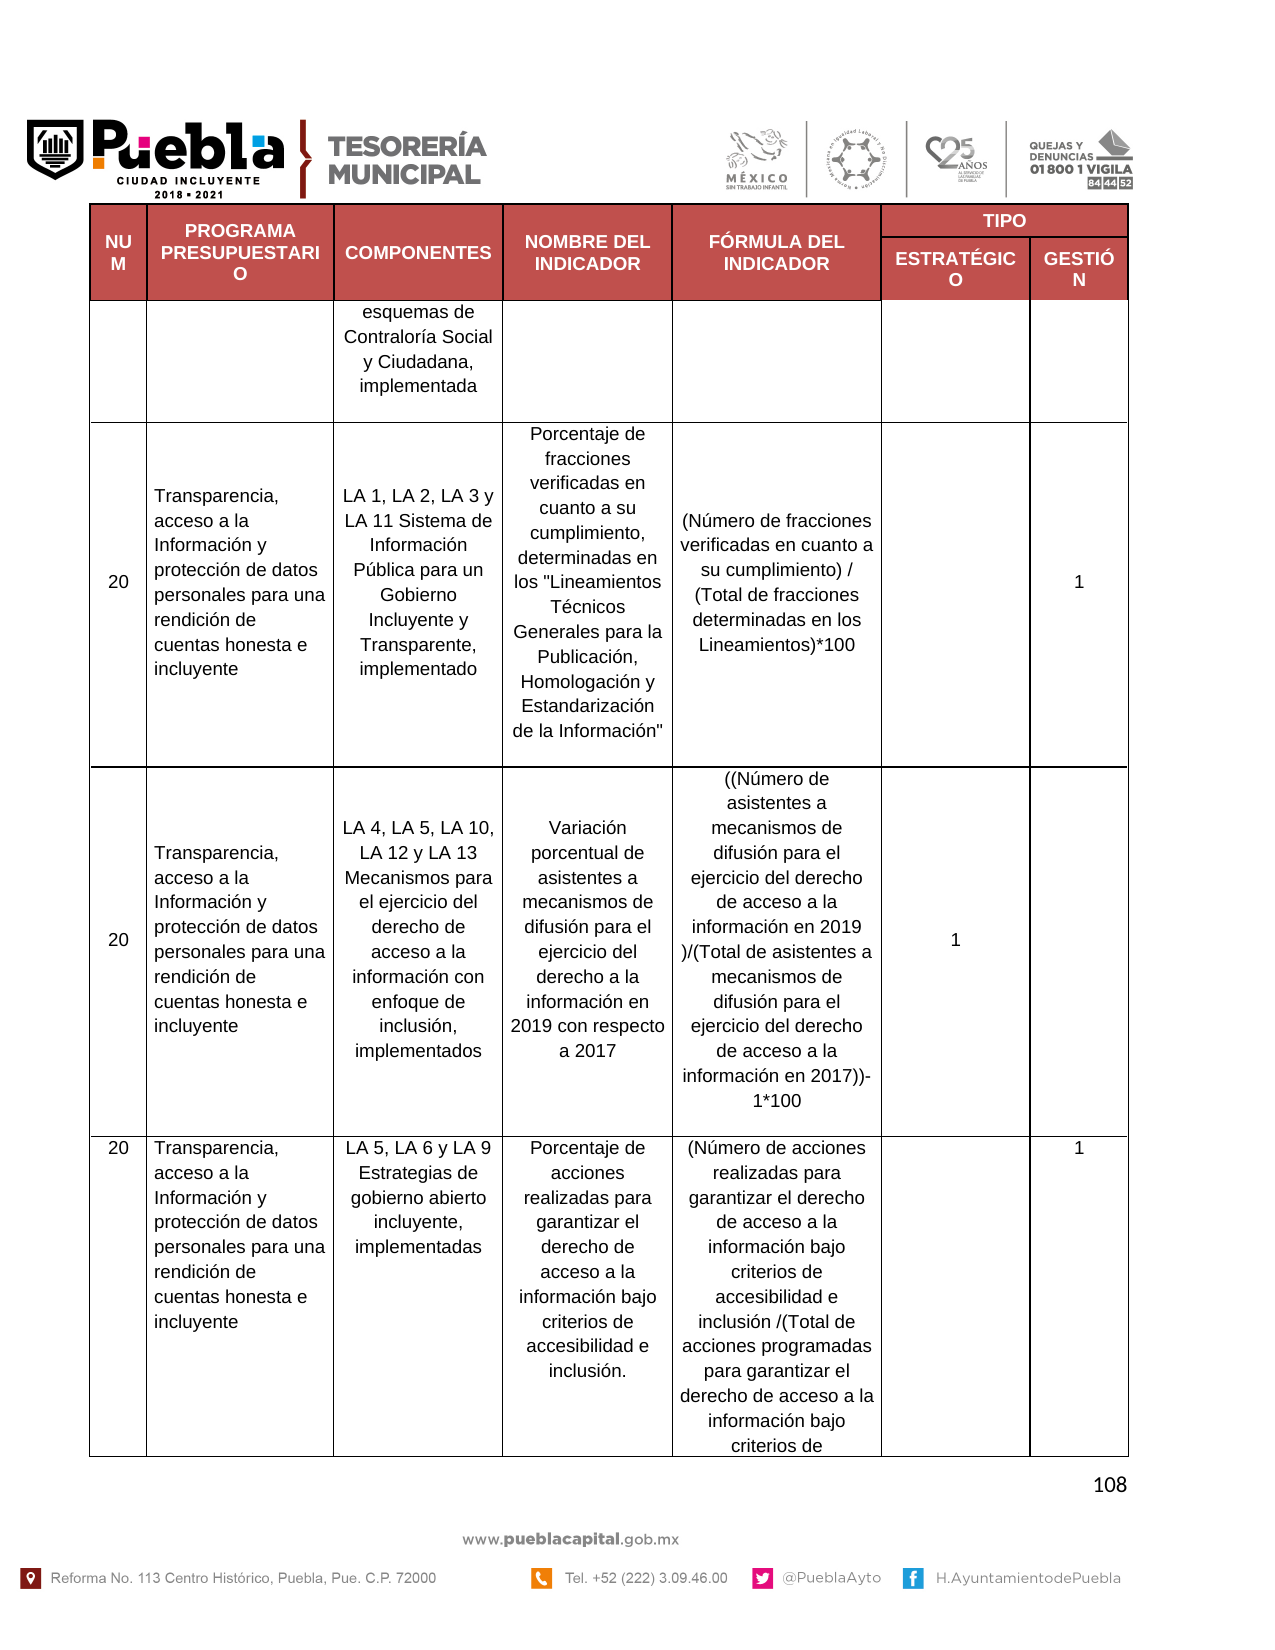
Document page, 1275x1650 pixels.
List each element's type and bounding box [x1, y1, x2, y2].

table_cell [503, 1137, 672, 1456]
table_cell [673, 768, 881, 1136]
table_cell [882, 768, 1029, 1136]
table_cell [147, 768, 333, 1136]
picture [0, 1527, 1209, 1650]
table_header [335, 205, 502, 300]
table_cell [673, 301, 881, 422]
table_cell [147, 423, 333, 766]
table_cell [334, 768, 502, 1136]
picture [0, 31, 1220, 221]
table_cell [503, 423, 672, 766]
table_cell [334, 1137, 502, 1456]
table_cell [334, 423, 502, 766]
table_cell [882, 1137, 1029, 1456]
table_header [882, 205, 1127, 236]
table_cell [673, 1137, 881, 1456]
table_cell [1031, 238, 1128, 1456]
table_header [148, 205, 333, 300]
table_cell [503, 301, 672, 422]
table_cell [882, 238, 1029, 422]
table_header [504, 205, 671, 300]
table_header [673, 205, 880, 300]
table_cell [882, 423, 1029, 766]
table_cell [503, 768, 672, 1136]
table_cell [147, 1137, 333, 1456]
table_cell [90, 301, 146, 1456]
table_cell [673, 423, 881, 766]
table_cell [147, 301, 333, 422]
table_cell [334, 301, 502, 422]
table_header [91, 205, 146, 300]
